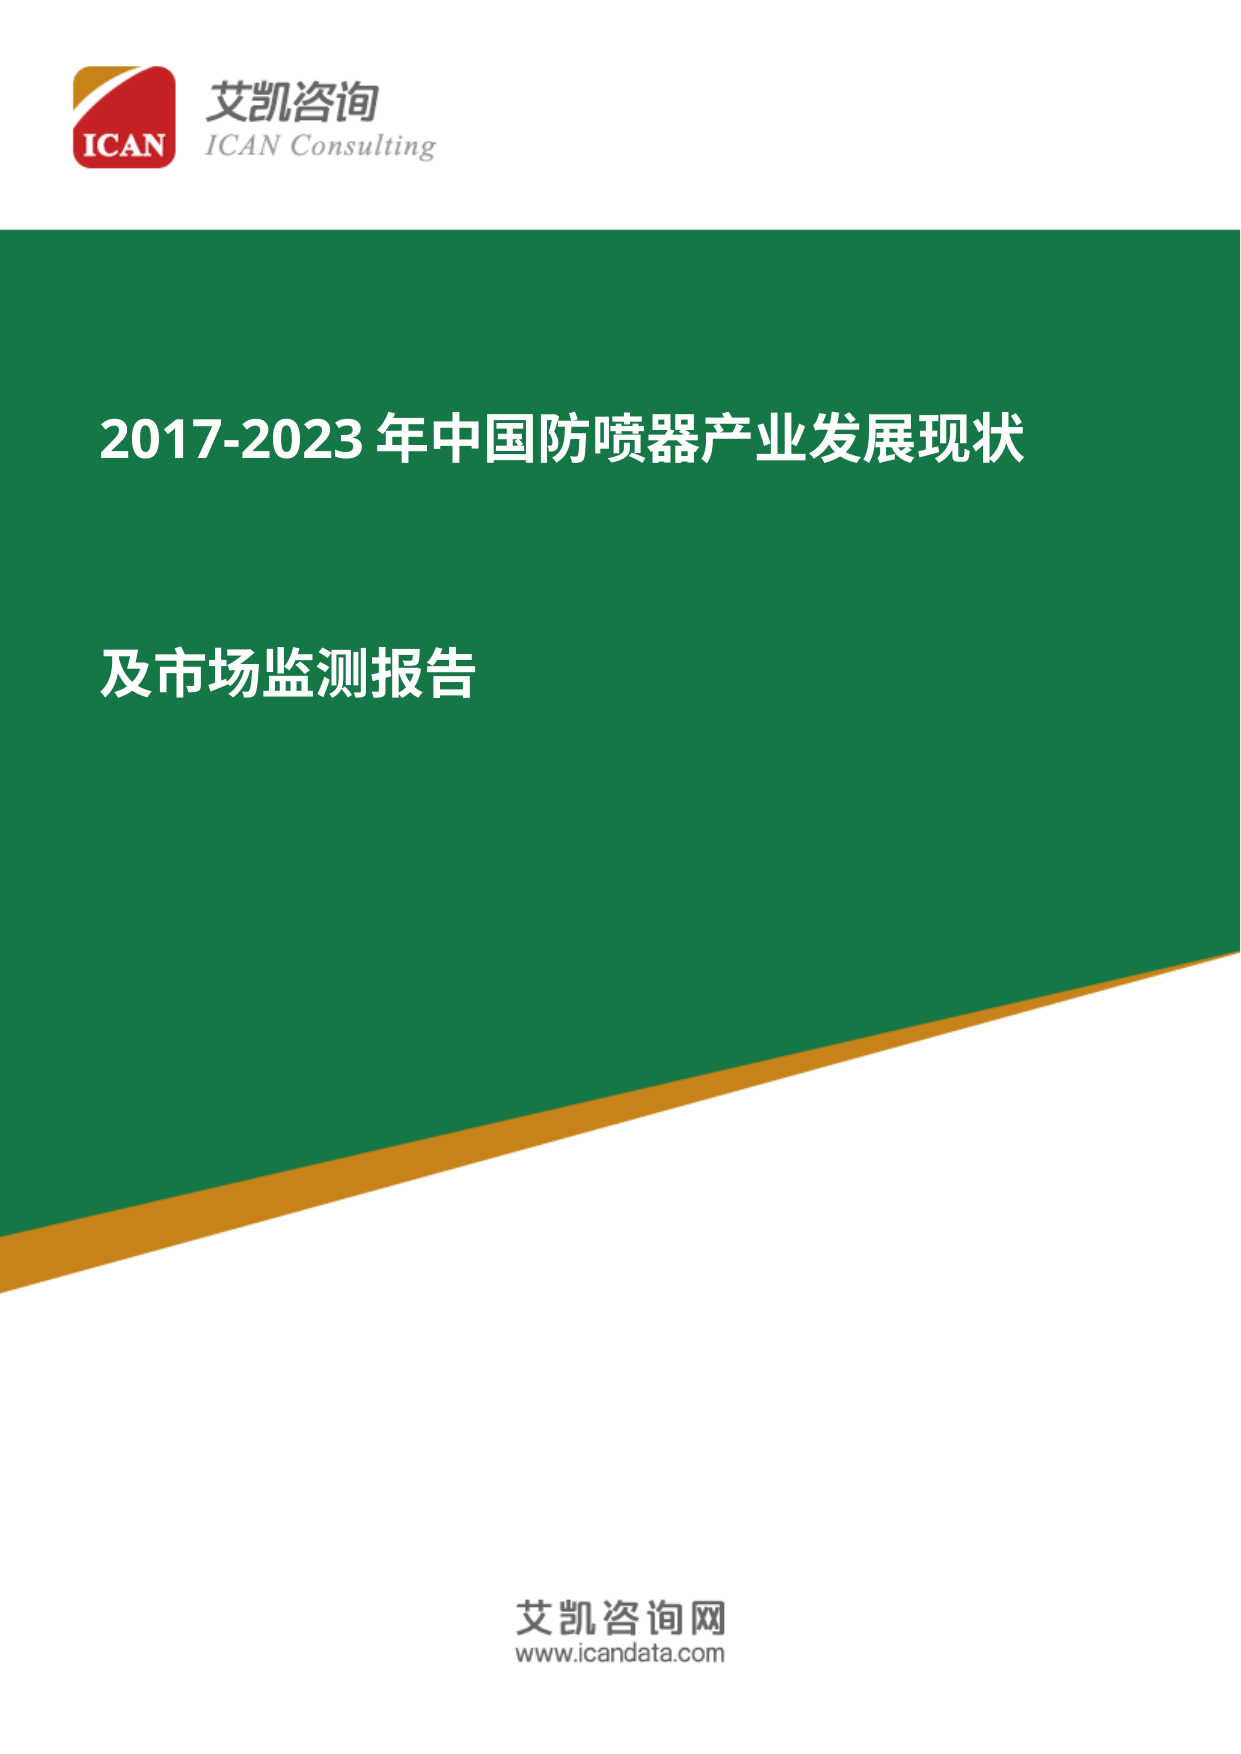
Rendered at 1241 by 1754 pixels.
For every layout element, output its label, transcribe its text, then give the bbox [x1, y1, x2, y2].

picture [0, 5, 1241, 1754]
subtitle 2017-2023年中国防喷器产业发展现状及市场监测报告 [99, 386, 1053, 718]
